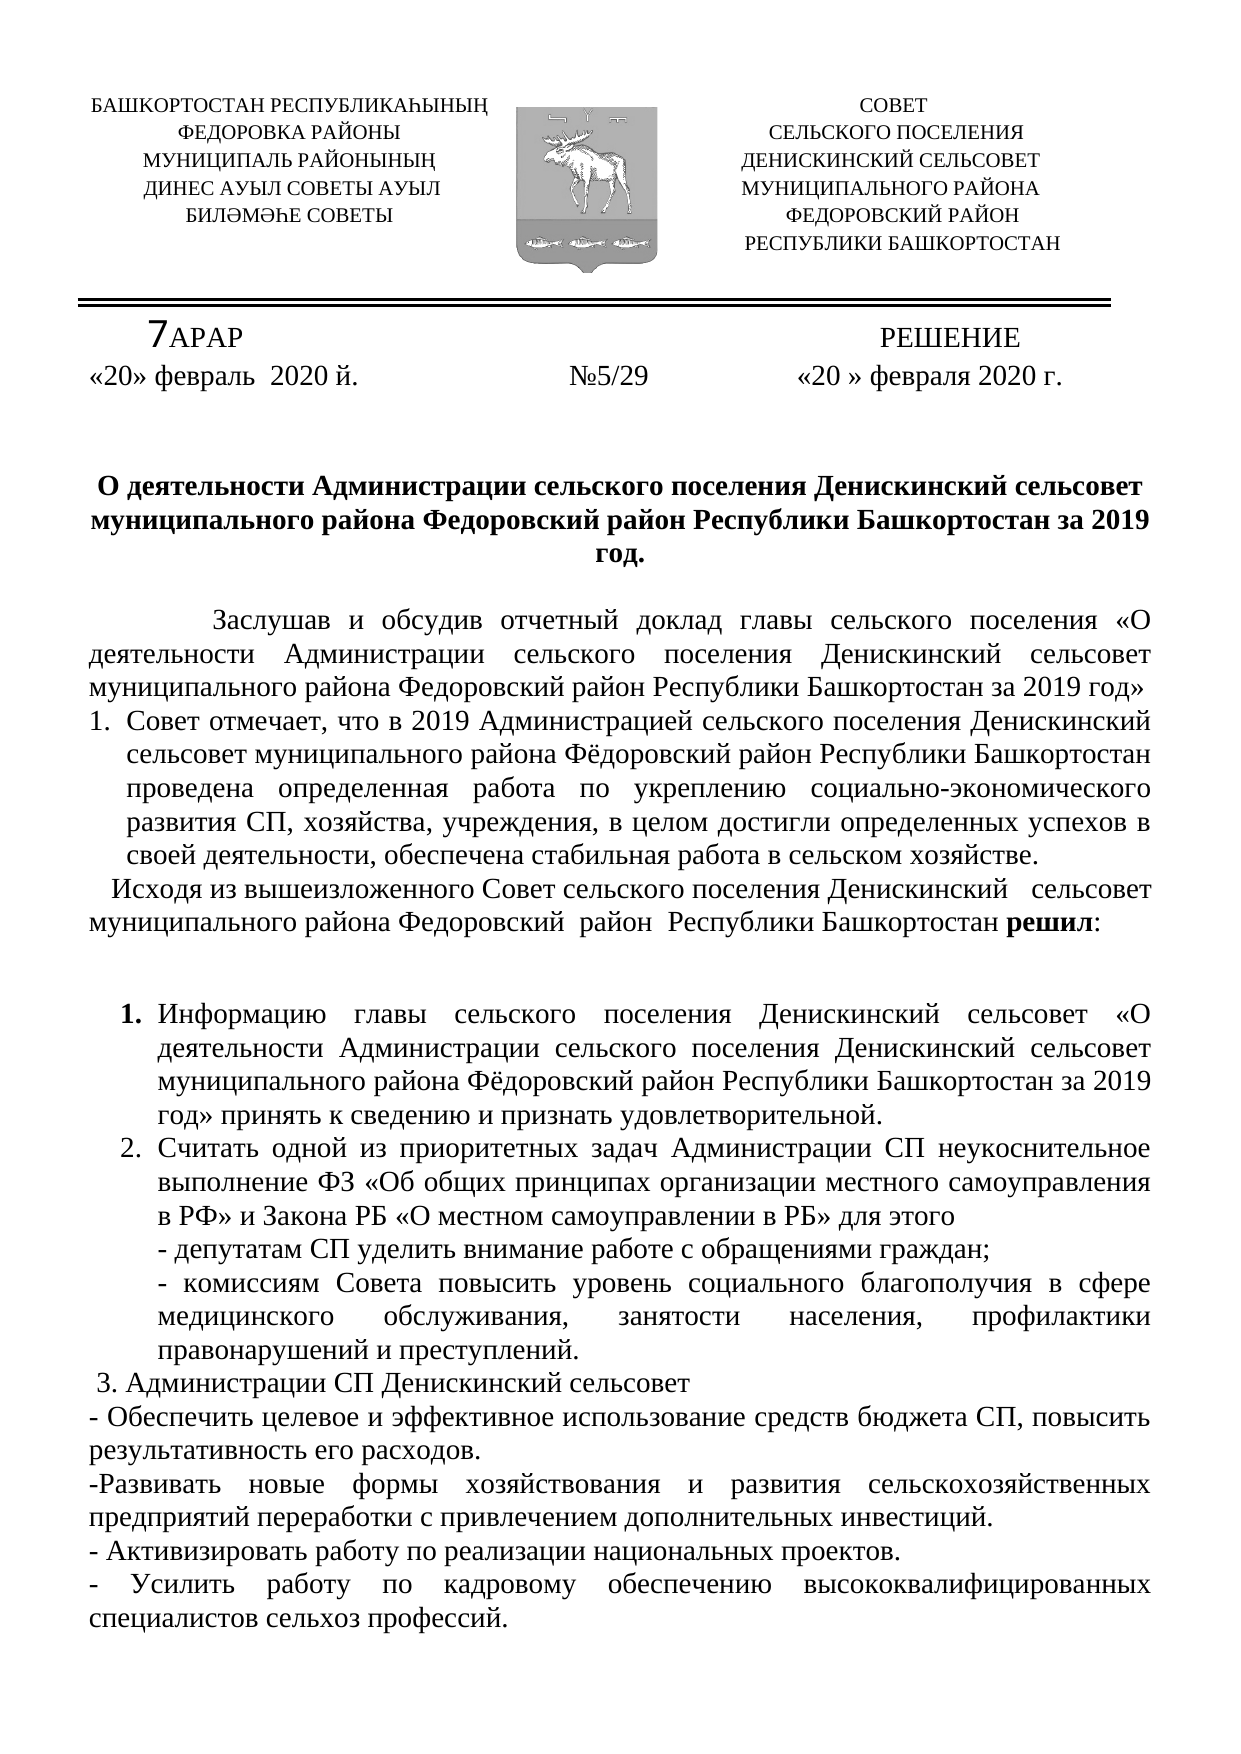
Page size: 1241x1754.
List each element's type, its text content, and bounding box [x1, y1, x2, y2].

text 3. Администрации СП Денискинский сельсовет [89, 1365, 1152, 1399]
text - комиссиям Совета повысить уровень социального благополучия в сфере медицинского обслуживания, занятости населения, профилактики правонарушений и преступлений. [157, 1265, 1152, 1365]
list Считать одной из приоритетных задач Администрации СП неукоснительное выполнение ФЗ «Об общих принципах организации местного самоуправления в РФ» и Закона РБ «О местном самоуправлении в РБ» для этого [120, 1131, 1152, 1231]
text Исходя из вышеизложенного Совет сельского поселения Денискинский сельсовет муниципального района Федоровский район Республики Башкортостан решил: [89, 871, 1152, 938]
list Совет отмечает, что в 2019 Администрацией сельского поселения Денискинский сельсовет муниципального района Фёдоровский район Республики Башкортостан проведена определенная работа по укреплению социально-экономического развития СП, хозяйства, учреждения, в целом достигли определенных успехов в своей деятельности, обеспечена стабильная работа в сельском хозяйстве. [89, 703, 1152, 871]
text - депутатам СП уделить внимание работе с обращениями граждан; [157, 1231, 1152, 1265]
text - Усилить работу по кадровому обеспечению высококвалифицированных специалистов сельхоз профессий. [89, 1567, 1152, 1634]
text - Активизировать работу по реализации национальных проектов. [89, 1533, 1152, 1567]
table_header СОВЕТ СЕЛЬСКОГО ПОСЕЛЕНИЯ ДЕНИСКИНСКИЙ СЕЛЬСОВЕТ МУНИЦИПАЛЬНОГО РАЙОНА ФЕДОРОВСКИЙ РАЙОН РЕСПУБЛИКИ БАШКОРТОСТАН [670, 93, 1111, 298]
table_header «20» февраль 2020 й. [78, 358, 432, 468]
text -Развивать новые формы хозяйствования и развития сельскохозяйственных предприятий переработки с привлечением дополнительных инвестиций. [89, 1466, 1152, 1533]
table_header БАШKОРТОСТАН РЕСПУБЛИКАҺЫНЫҢ ФЕДОРОВКА РАЙОНЫ МУНИЦИПАЛЬ РАЙОНЫНЫҢ ДИНЕС АУЫЛ СОВЕТЫ АУЫЛ БИЛӘМӘҺЕ СОВЕТЫ [78, 93, 501, 298]
text 7арар решение [89, 307, 1152, 358]
text Заслушав и обсудив отчетный доклад главы сельского поселения «О деятельности Администрации сельского поселения Денискинский сельсовет муниципального района Федоровский район Республики Башкортостан за 2019 год» [89, 602, 1152, 703]
text О деятельности Администрации сельского поселения Денискинский сельсовет муниципального района Федоровский район Республики Башкортостан за 2019 год. [89, 468, 1152, 569]
table_header «20 » февраля 2020 г. [785, 358, 1140, 468]
table_header [501, 93, 670, 298]
table_header №5/29 [432, 358, 785, 468]
text - Обеспечить целевое и эффективное использование средств бюджета СП, повысить результативность его расходов. [89, 1399, 1152, 1466]
list Информацию главы сельского поселения Денискинский сельсовет «О деятельности Администрации сельского поселения Денискинский сельсовет муниципального района Фёдоровский район Республики Башкортостан за 2019 год» принять к сведению и признать удовлетворительной. [120, 996, 1152, 1131]
